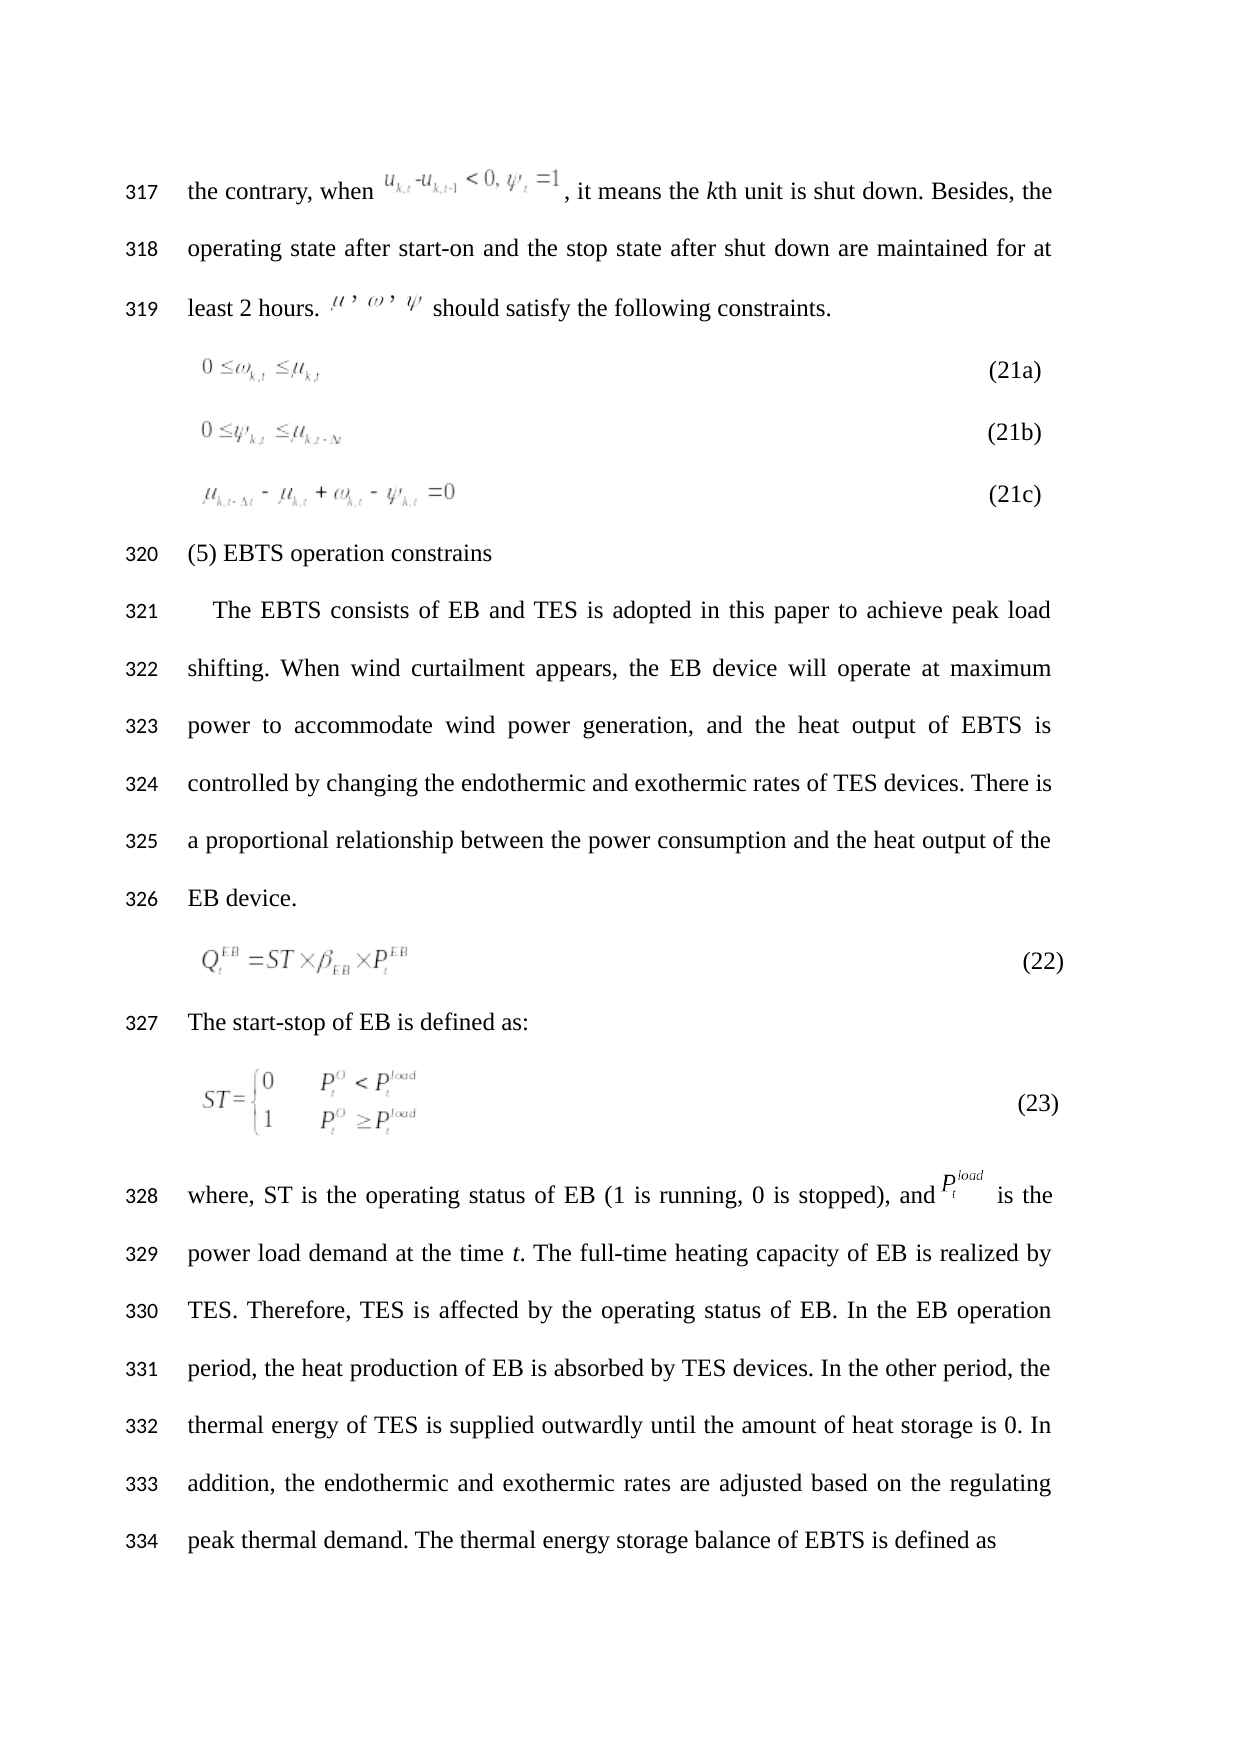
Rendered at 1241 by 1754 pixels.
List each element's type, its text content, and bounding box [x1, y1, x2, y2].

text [187, 162, 1053, 322]
text The start-stop of EB is defined as: [187, 1007, 1053, 1035]
table_header [188, 1064, 981, 1165]
text The EBTS consists of EB and TES is adopted in this paper to achieve peak load shifting. When wind curtailment appears, the EB device will operate at maximum power to accommodate wind power generation, and the heat output of EBTS is controlled by changing the endothermic and exothermic rates of TES devices. There is a proportional relationship between the power consumption and the heat output of the EB device. [187, 595, 1053, 911]
table_header (21a) [968, 351, 1053, 413]
table_cell [188, 475, 967, 538]
table_header [188, 351, 967, 413]
table_header [188, 940, 1011, 1007]
table_header (22) [1011, 940, 1075, 1007]
text (5) EBTS operation constrains [187, 538, 1053, 566]
table_header (23) [981, 1064, 1070, 1165]
text where, ST is the operating status of EB (1 is running, 0 is stopped), and is the power load demand at the time t. The full-time heating capacity of EB is realized by TES. Therefore, TES is affected by the operating status of EB. In the EB operation period, the heat production of EB is absorbed by TES devices. In the other period, the thermal energy of TES is supplied outwardly until the amount of heat storage is 0. In addition, the endothermic and exothermic rates are adjusted based on the regulating peak thermal demand. The thermal energy storage balance of EBTS is defined as [187, 1165, 1053, 1554]
table_cell (21c) [968, 475, 1053, 538]
table_cell [188, 413, 967, 475]
table_cell (21b) [968, 413, 1053, 475]
